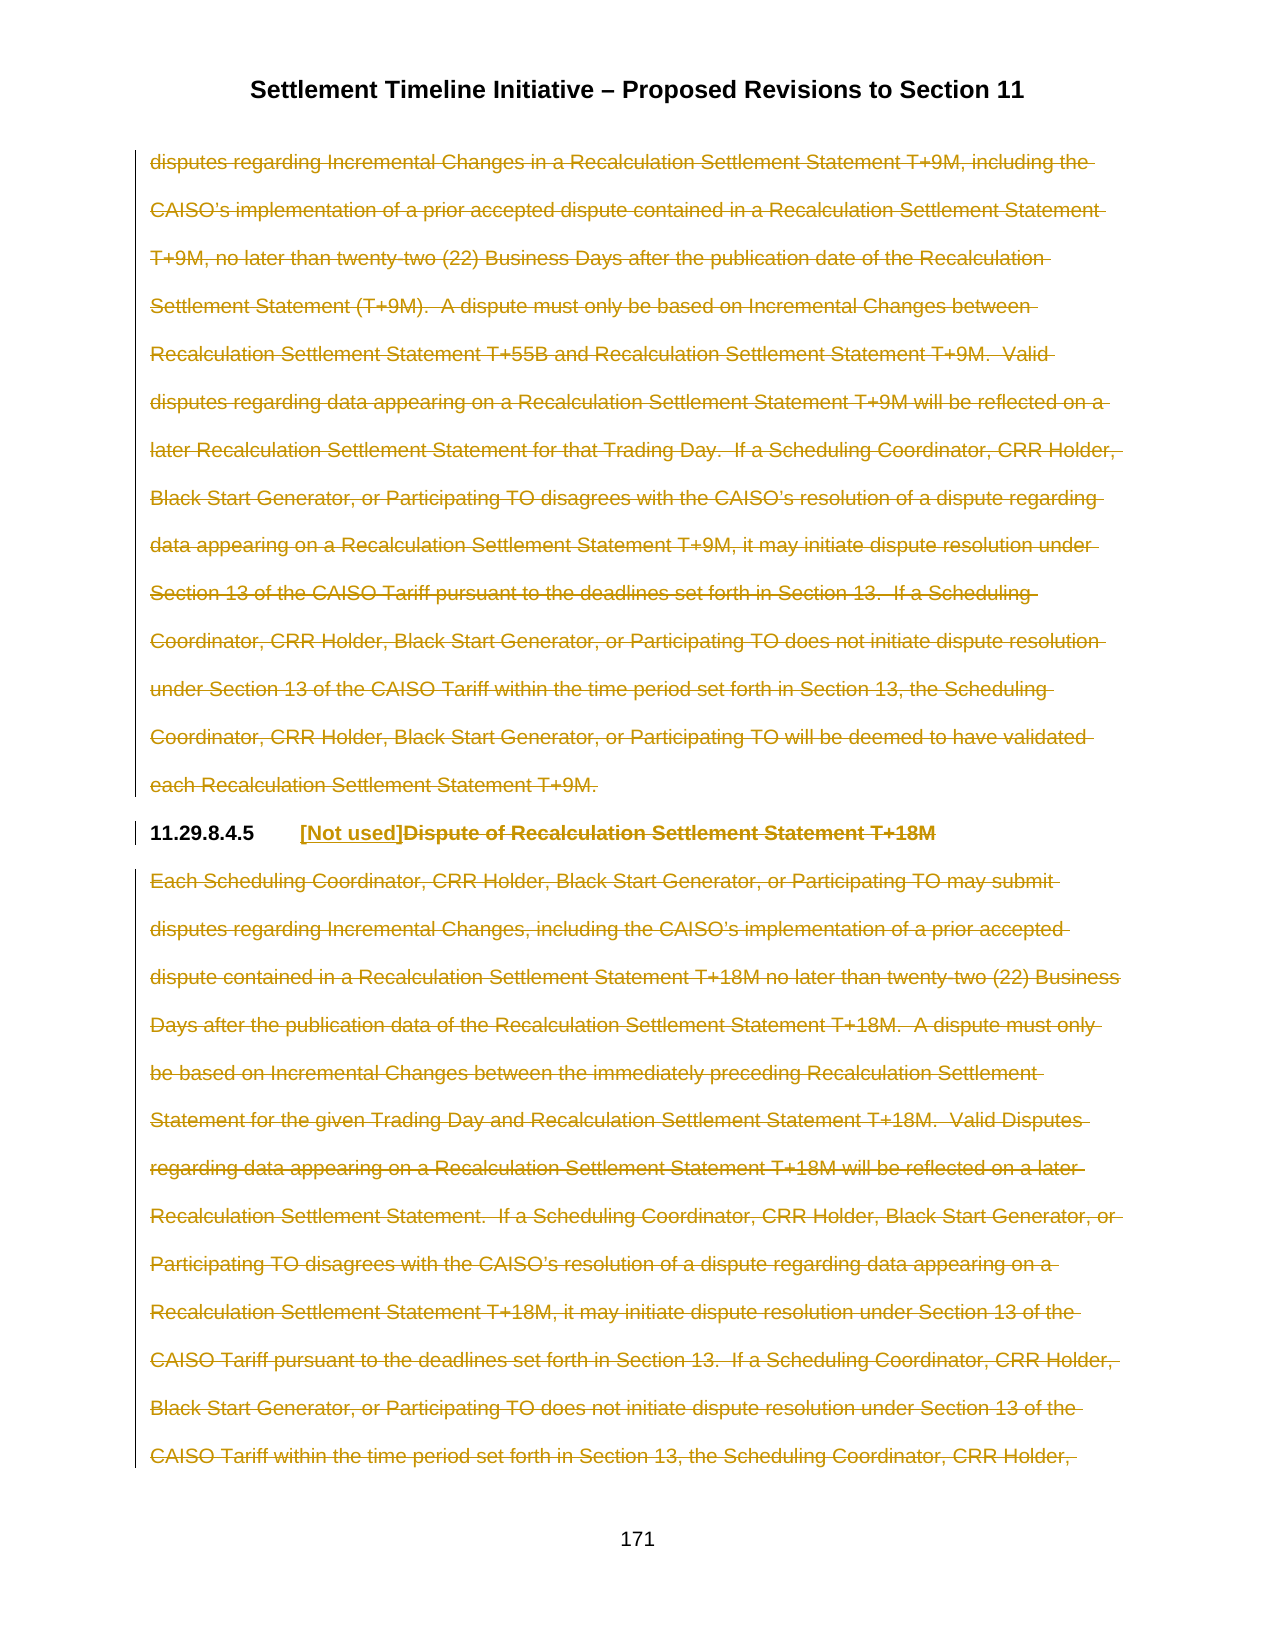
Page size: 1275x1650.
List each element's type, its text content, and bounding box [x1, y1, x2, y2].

text 11.29.8.4.5 [150, 821, 1125, 845]
